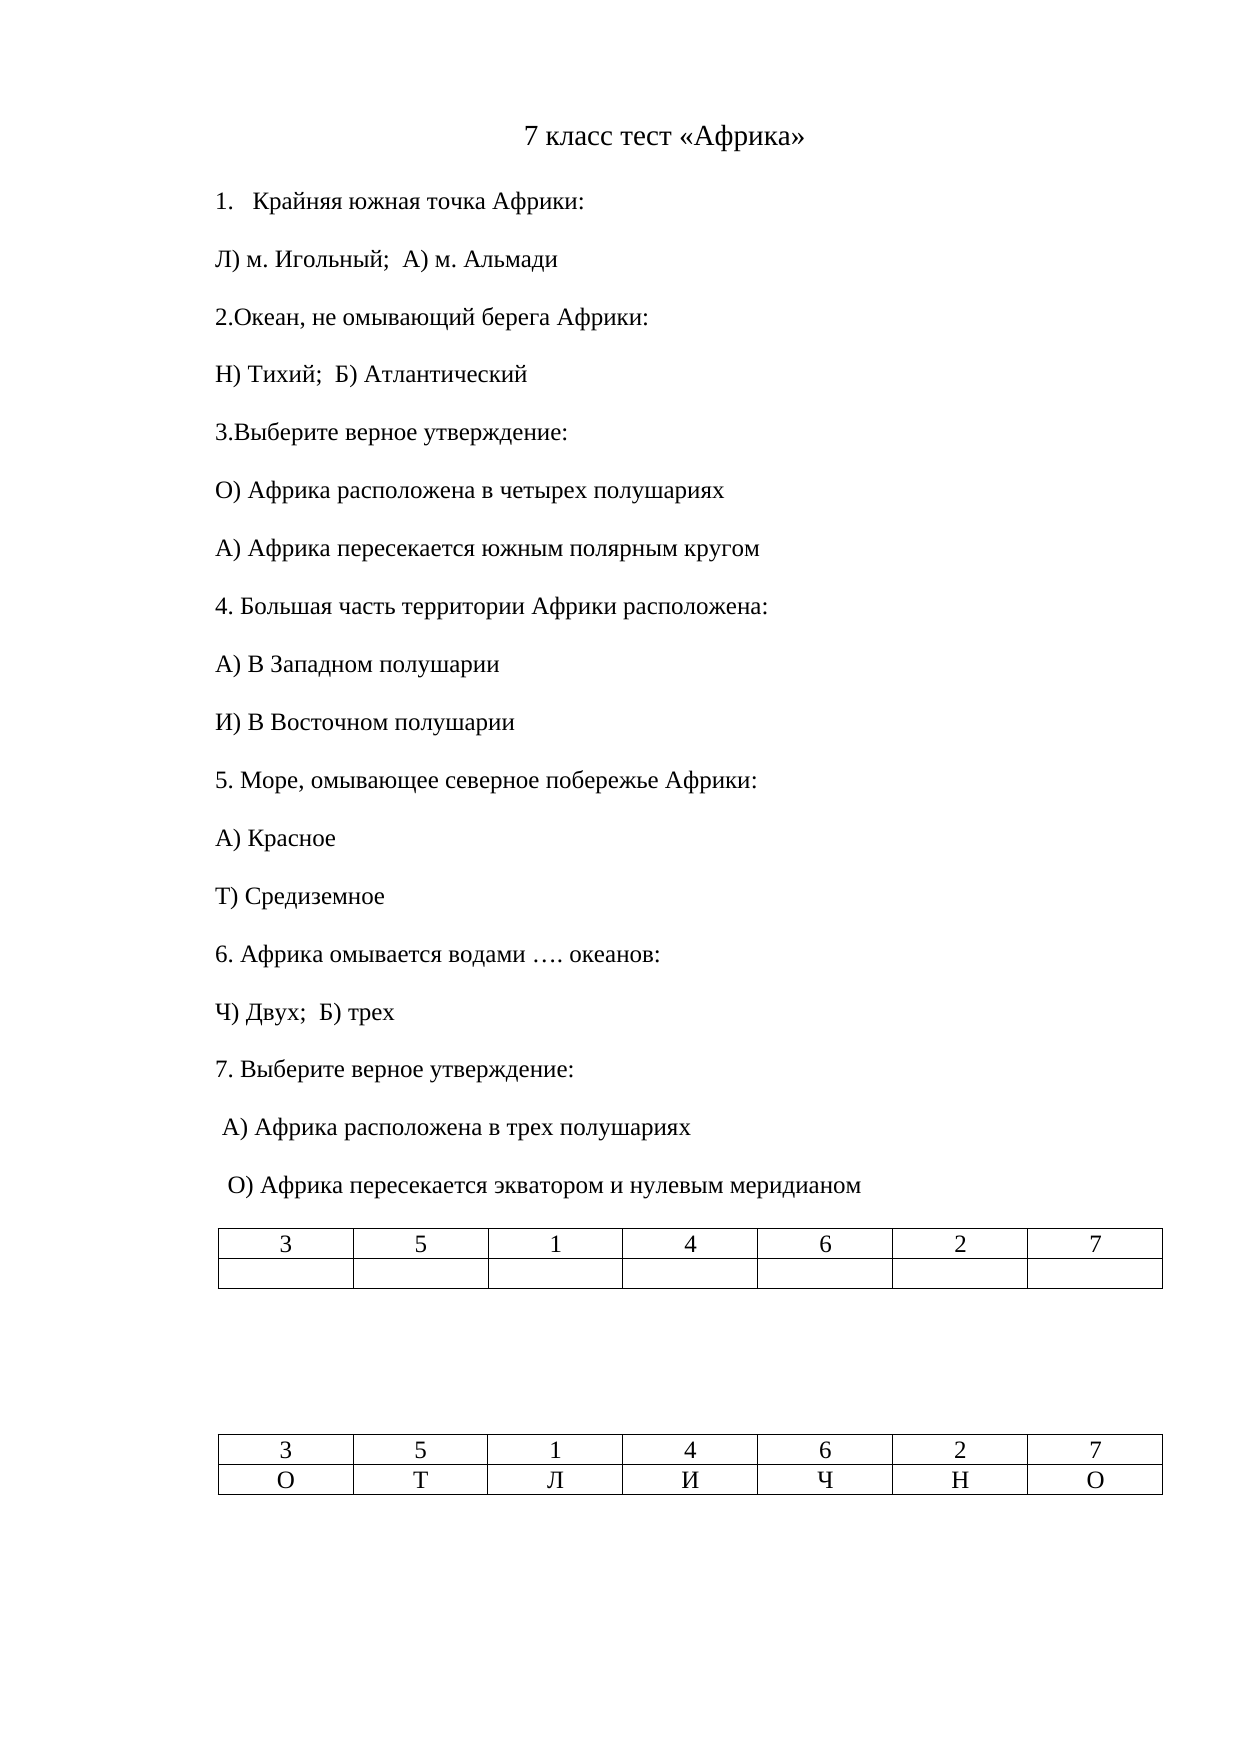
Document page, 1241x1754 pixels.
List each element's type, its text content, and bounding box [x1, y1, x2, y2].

table_cell О [219, 1465, 353, 1493]
table_cell Л [488, 1465, 622, 1493]
table_cell [354, 1259, 488, 1288]
text Ч) Двух; Б) трех [215, 997, 1152, 1025]
text 4. Большая часть территории Африки расположена: [215, 591, 1152, 620]
text А) Красное [215, 823, 1152, 852]
table_header 6 [758, 1435, 892, 1464]
table_header 5 [354, 1229, 488, 1258]
table_header 4 [623, 1435, 757, 1464]
text 2.Океан, не омывающий берега Африки: [215, 302, 1152, 330]
text О) Африка расположена в четырех полушариях [215, 475, 1152, 504]
table_header 2 [893, 1435, 1027, 1464]
table_cell [893, 1259, 1027, 1288]
text Т) Средиземное [215, 881, 1152, 909]
text А) В Западном полушарии [215, 649, 1152, 678]
text А) Африка пересекается южным полярным кругом [215, 533, 1152, 562]
text 6. Африка омывается водами …. океанов: [215, 939, 1152, 967]
table_cell [489, 1259, 622, 1288]
table_cell [219, 1259, 353, 1288]
text И) В Восточном полушарии [215, 707, 1152, 736]
table_header 4 [623, 1229, 757, 1258]
table_cell [758, 1259, 892, 1288]
table_cell Н [893, 1465, 1027, 1493]
table_cell Ч [758, 1465, 892, 1493]
table_cell О [1028, 1465, 1162, 1493]
table_header 7 [1028, 1229, 1162, 1258]
table_header 1 [488, 1435, 622, 1464]
text 5. Море, омывающее северное побережье Африки: [215, 765, 1152, 794]
list Крайняя южная точка Африки: [215, 186, 1152, 214]
text Н) Тихий; Б) Атлантический [215, 359, 1152, 388]
table_header 1 [489, 1229, 622, 1258]
text А) Африка расположена в трех полушариях [222, 1112, 1152, 1141]
table_cell [1028, 1259, 1162, 1288]
table_header 3 [219, 1229, 353, 1258]
text 7 класс тест «Африка» [177, 118, 1152, 152]
table_header 6 [758, 1229, 892, 1258]
text 7. Выберите верное утверждение: [215, 1054, 1152, 1083]
table_header 2 [893, 1229, 1027, 1258]
table_cell Т [354, 1465, 487, 1493]
table_cell И [623, 1465, 757, 1493]
table_cell [623, 1259, 757, 1288]
table_header 5 [354, 1435, 487, 1464]
text 3.Выберите верное утверждение: [215, 417, 1152, 446]
text Л) м. Игольный; А) м. Альмади [215, 244, 1152, 272]
text О) Африка пересекается экватором и нулевым меридианом [177, 1170, 1152, 1199]
table_header 3 [219, 1435, 353, 1464]
table_header 7 [1028, 1435, 1162, 1464]
